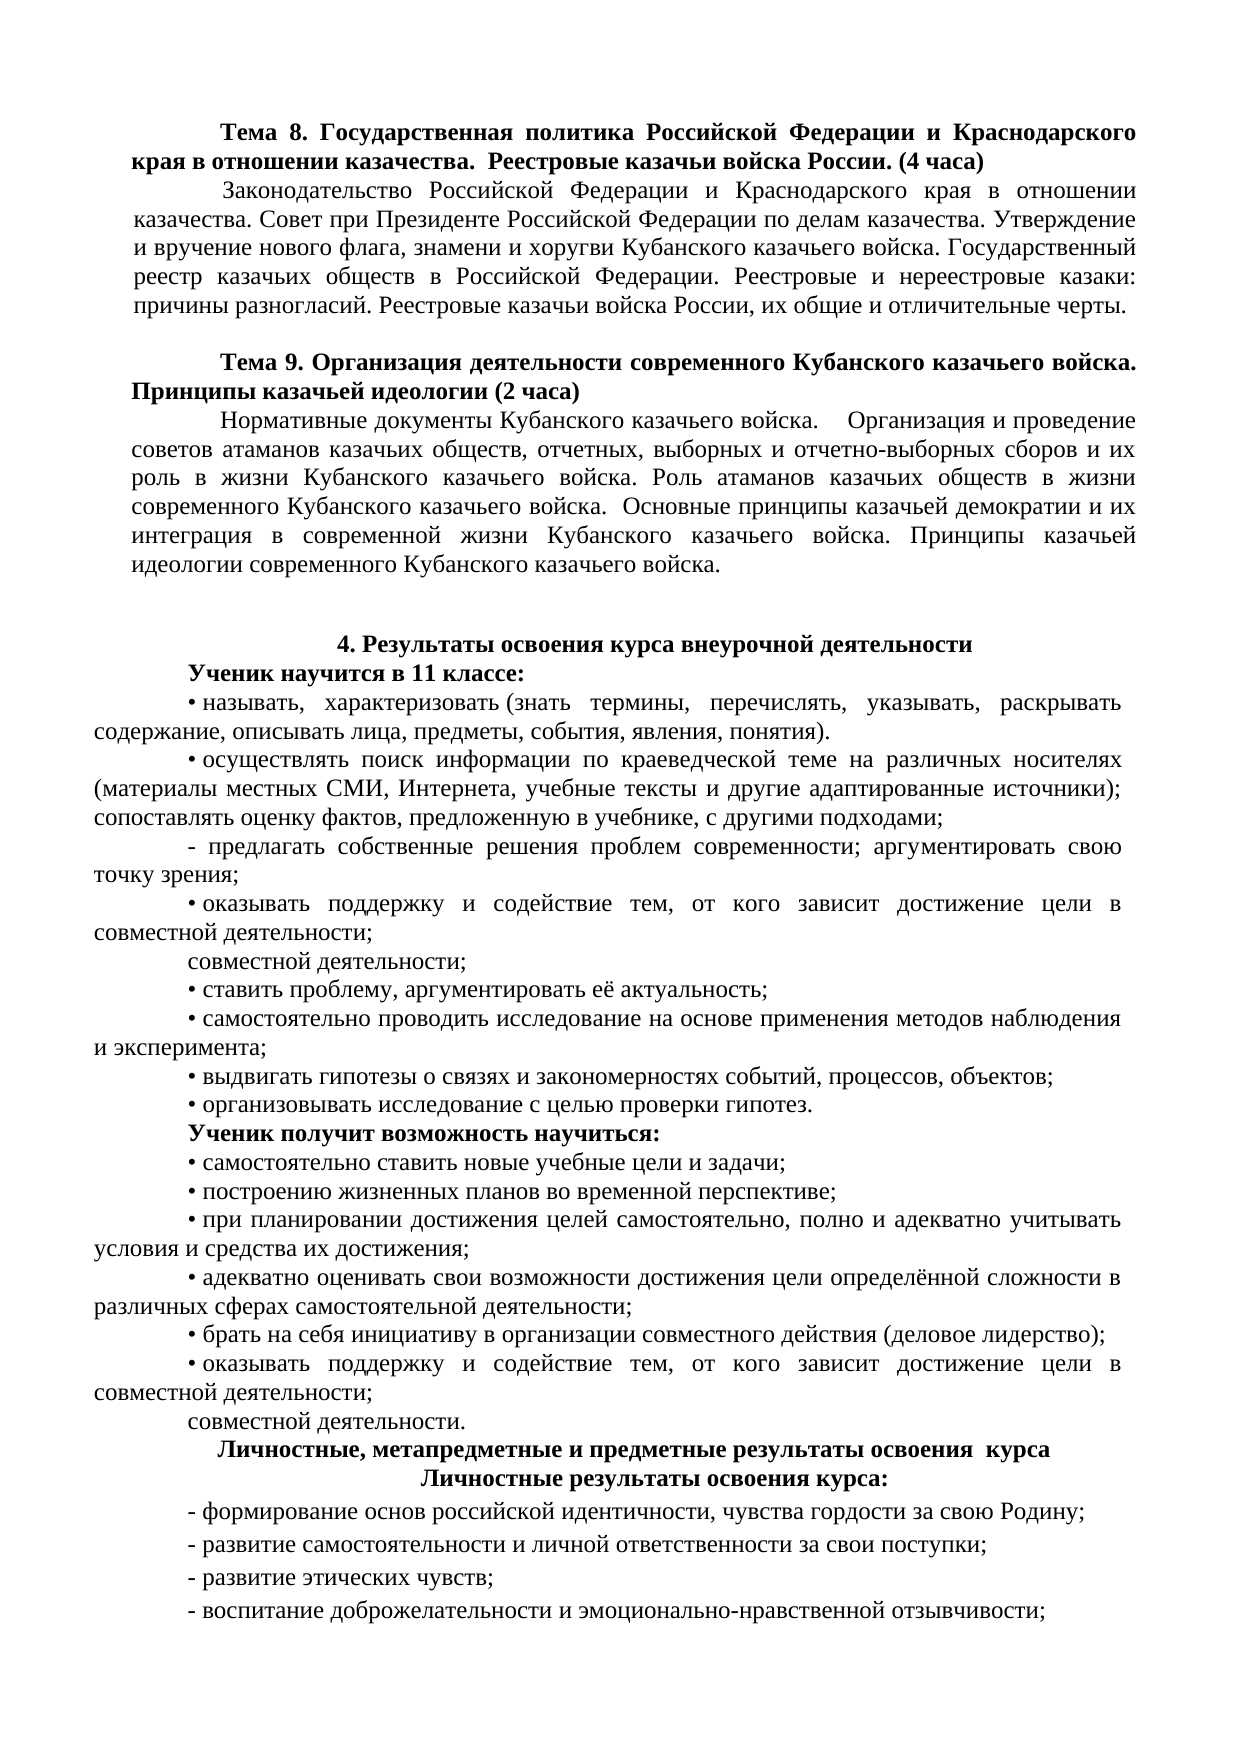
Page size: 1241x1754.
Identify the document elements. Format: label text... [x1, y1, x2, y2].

text Личностные результаты освоения курса: [94, 1463, 1122, 1492]
text Личностные, метапредметные и предметные результаты освоения курса [94, 1434, 1080, 1463]
text - воспитание доброжелательности и эмоционально-нравственной отзывчивости; [94, 1595, 1122, 1624]
text - развитие самостоятельности и личной ответственности за свои поступки; [94, 1529, 1122, 1558]
text • осуществлять поиск информации по краеведческой теме на различных носителях (материалы местных СМИ, Интернета, учебные тексты и другие адаптированные источники); сопоставлять оценку фактов, предложенную в учебнике, с другими подходами; [94, 744, 1122, 831]
text • ставить проблему, аргументировать её актуальность; [94, 974, 1122, 1003]
text • организовывать исследование с целью проверки гипотез. [94, 1089, 1122, 1118]
text • при планировании достижения целей самостоятельно, полно и адекватно учитывать условия и средства их достижения; [94, 1204, 1122, 1262]
text • самостоятельно проводить исследование на основе применения методов наблюдения и эксперимента; [94, 1003, 1122, 1061]
text 4. Результаты освоения курса внеурочной деятельности [94, 629, 1122, 658]
text Законодательство Российской Федерации и Краснодарского края в отношении казачества. Совет при Президенте Российской Федерации по делам казачества. Утверждение и вручение нового флага, знамени и хоругви Кубанского казачьего войска. Государственный реестр казачьих обществ в Российской Федерации. Реестровые и нереестровые казаки: причины разногласий. Реестровые казачьи войска России, их общие и отличительные черты. [133, 175, 1137, 319]
text • называть, характеризовать (знать термины, перечислять, указывать, раскрывать содержание, описывать лица, предметы, события, явления, понятия). [94, 687, 1122, 744]
text Тема 8. Государственная политика Российской Федерации и Краснодарского края в отношении казачества. Реестровые казачьи войска России. (4 часа) [131, 117, 1137, 175]
text Ученик получит возможность научиться: [94, 1118, 1122, 1147]
text Нормативные документы Кубанского казачьего войска. Организация и проведение советов атаманов казачьих обществ, отчетных, выборных и отчетно-выборных сборов и их роль в жизни Кубанского казачьего войска. Роль атаманов казачьих обществ в жизни современного Кубанского казачьего войска. Основные принципы казачьей демократии и их интеграция в современной жизни Кубанского казачьего войска. Принципы казачьей идеологии современного Кубанского казачьего войска. [131, 405, 1137, 577]
text • самостоятельно ставить новые учебные цели и задачи; [94, 1147, 1122, 1176]
text совместной деятельности; [94, 946, 1122, 974]
text - предлагать собственные решения проблем современности; аргументировать свою точку зрения; [94, 831, 1122, 888]
text Тема 9. Организация деятельности современного Кубанского казачьего войска. Принципы казачьей идеологии (2 часа) [131, 347, 1137, 405]
text • оказывать поддержку и содействие тем, от кого зависит достижение цели в совместной деятельности; [94, 1348, 1122, 1406]
text Ученик научится в 11 классе: [94, 658, 1122, 687]
text • брать на себя инициативу в организации совместного действия (деловое лидерство); [94, 1319, 1122, 1348]
text • адекватно оценивать свои возможности достижения цели определённой сложности в различных сферах самостоятельной деятельности; [94, 1262, 1122, 1319]
text совместной деятельности. [94, 1406, 1122, 1434]
text - формирование основ российской идентичности, чувства гордости за свою Родину; [94, 1496, 1122, 1525]
text • выдвигать гипотезы о связях и закономерностях событий, процессов, объектов; [94, 1061, 1122, 1089]
text • оказывать поддержку и содействие тем, от кого зависит достижение цели в совместной деятельности; [94, 888, 1122, 946]
text - развитие этических чувств; [94, 1562, 1122, 1591]
text • построению жизненных планов во временной перспективе; [94, 1176, 1122, 1204]
